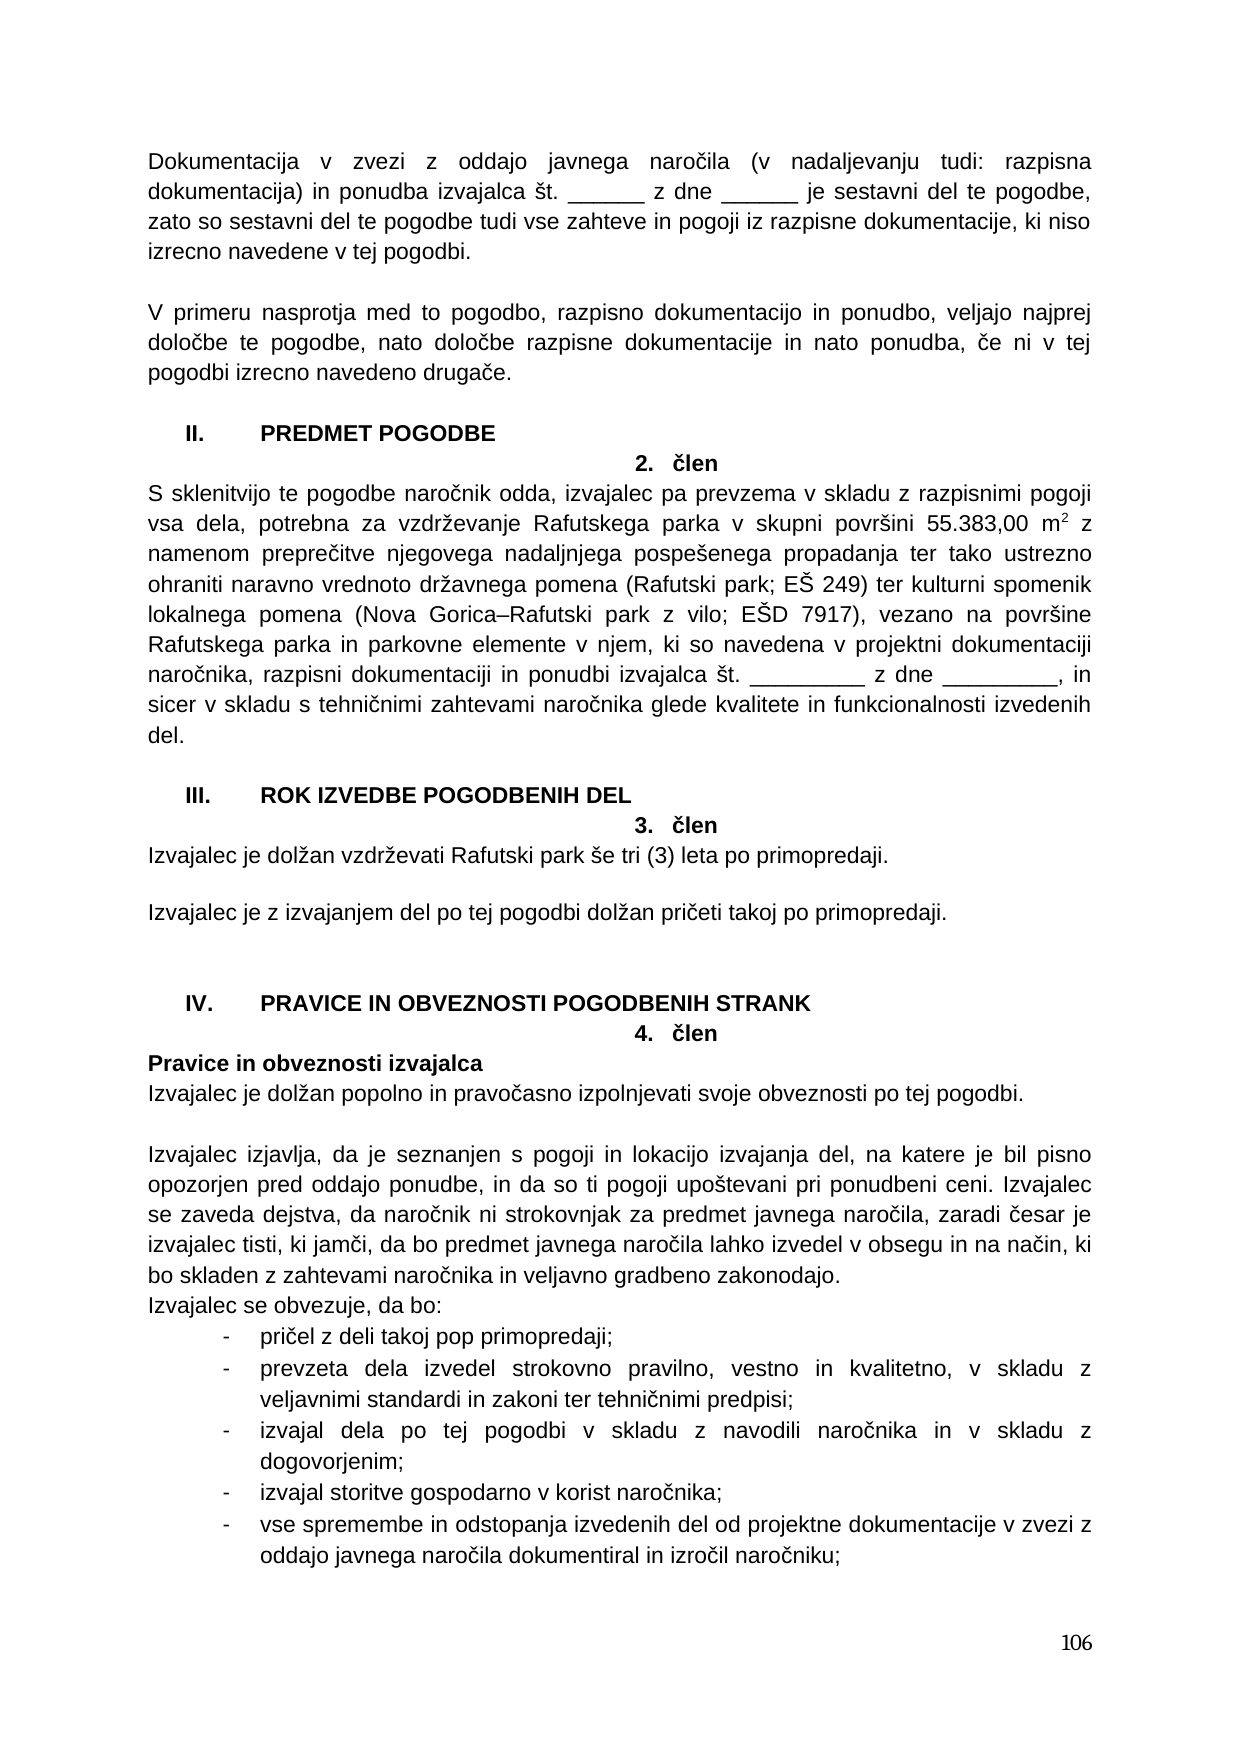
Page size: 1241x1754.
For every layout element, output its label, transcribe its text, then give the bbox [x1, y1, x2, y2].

list člen [260, 450, 1092, 476]
text Izvajalec je dolžan vzdrževati Rafutski park še tri (3) leta po primopredaji. [148, 842, 1092, 869]
text Pravice in obveznosti izvajalca [148, 1050, 1092, 1076]
text Izvajalec se obvezuje, da bo: [148, 1292, 1092, 1318]
list prevzeta dela izvedel strokovno pravilno, vestno in kvalitetno, v skladu z veljavnimi standardi in zakoni ter tehničnimi predpisi; [223, 1354, 1092, 1412]
list PREDMET POGODBE [185, 419, 1092, 446]
list člen [260, 812, 1092, 839]
list izvajal dela po tej pogodbi v skladu z navodili naročnika in v skladu z dogovorjenim; [223, 1416, 1092, 1474]
text Dokumentacija v zvezi z oddajo javnega naročila (v nadaljevanju tudi: razpisna dokumentacija) in ponudba izvajalca št. ______ z dne ______ je sestavni del te pogodbe, zato so sestavni del te pogodbe tudi vse zahteve in pogoji iz razpisne dokumentacije, ki niso izrecno navedene v tej pogodbi. [148, 148, 1092, 265]
text Izvajalec je z izvajanjem del po tej pogodbi dolžan pričeti takoj po primopredaji. [148, 899, 1092, 925]
text Izvajalec je dolžan popolno in pravočasno izpolnjevati svoje obveznosti po tej pogodbi. [148, 1080, 1093, 1107]
list izvajal storitve gospodarno v korist naročnika; [223, 1478, 1092, 1506]
list PRAVICE IN OBVEZNOSTI POGODBENIH STRANK [185, 990, 1143, 1016]
list člen [260, 1020, 1092, 1046]
text Izvajalec izjavlja, da je seznanjen s pogoji in lokacijo izvajanja del, na katere je bil pisno opozorjen pred oddajo ponudbe, in da so ti pogoji upoštevani pri ponudbeni ceni. Izvajalec se zaveda dejstva, da naročnik ni strokovnjak za predmet javnega naročila, zaradi česar je izvajalec tisti, ki jamči, da bo predmet javnega naročila lahko izvedel v obsegu in na način, ki bo skladen z zahtevami naročnika in veljavno gradbeno zakonodajo. [148, 1141, 1092, 1288]
list ROK IZVEDBE POGODBENIH DEL [185, 782, 1092, 808]
list pričel z deli takoj pop primopredaji; [223, 1322, 1092, 1350]
text V primeru nasprotja med to pogodbo, razpisno dokumentacijo in ponudbo, veljajo najprej določbe te pogodbe, nato določbe razpisne dokumentacije in nato ponudba, če ni v tej pogodbi izrecno navedeno drugače. [148, 299, 1092, 386]
list vse spremembe in odstopanja izvedenih del od projektne dokumentacije v zvezi z oddajo javnega naročila dokumentiral in izročil naročniku; [223, 1511, 1092, 1569]
text S sklenitvijo te pogodbe naročnik odda, izvajalec pa prevzema v skladu z razpisnimi pogoji vsa dela, potrebna za vzdrževanje Rafutskega parka v skupni površini 55.383,00 m2 z namenom preprečitve njegovega nadaljnjega pospešenega propadanja ter tako ustrezno ohraniti naravno vrednoto državnega pomena (Rafutski park; EŠ 249) ter kulturni spomenik lokalnega pomena (Nova Gorica–Rafutski park z vilo; EŠD 7917), vezano na površine Rafutskega parka in parkovne elemente v njem, ki so navedena v projektni dokumentaciji naročnika, razpisni dokumentaciji in ponudbi izvajalca št. _________ z dne _________, in sicer v skladu s tehničnimi zahtevami naročnika glede kvalitete in funkcionalnosti izvedenih del. [148, 480, 1092, 748]
